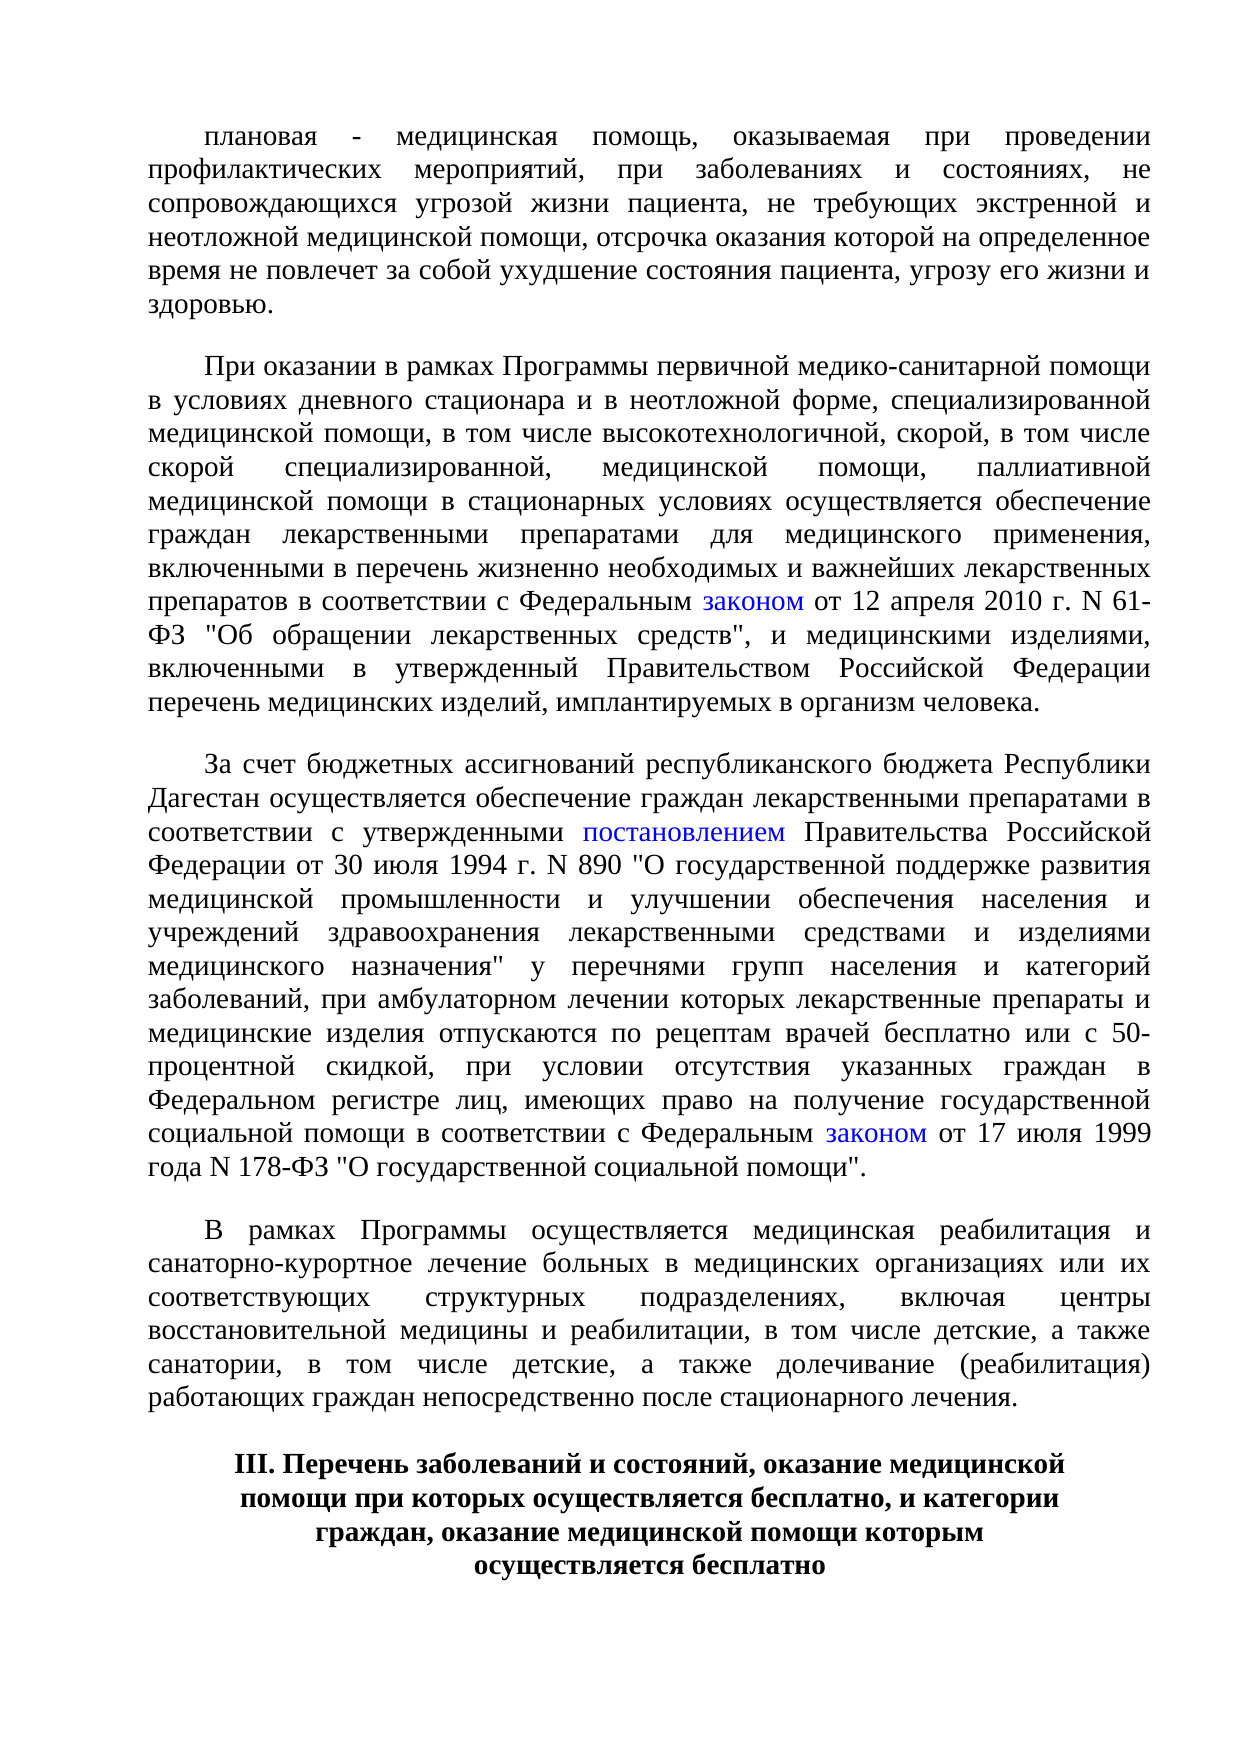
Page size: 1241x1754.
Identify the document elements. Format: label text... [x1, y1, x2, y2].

text плановая - медицинская помощь, оказываемая при проведении профилактических мероприятий, при заболеваниях и состояниях, не сопровождающихся угрозой жизни пациента, не требующих экстренной и неотложной медицинской помощи, отсрочка оказания которой на определенное время не повлечет за собой ухудшение состояния пациента, угрозу его жизни и здоровью. [148, 118, 1152, 319]
text В рамках Программы осуществляется медицинская реабилитация и санаторно-курортное лечение больных в медицинских организациях или их соответствующих структурных подразделениях, включая центры восстановительной медицины и реабилитации, в том числе детские, а также санатории, в том числе детские, а также долечивание (реабилитация) работающих граждан непосредственно после стационарного лечения. [148, 1212, 1152, 1413]
text При оказании в рамках Программы первичной медико-санитарной помощи в условиях дневного стационара и в неотложной форме, специализированной медицинской помощи, в том числе высокотехнологичной, скорой, в том числе скорой специализированной, медицинской помощи, паллиативной медицинской помощи в стационарных условиях осуществляется обеспечение граждан лекарственными препаратами для медицинского применения, включенными в перечень жизненно необходимых и важнейших лекарственных препаратов в соответствии с Федеральным законом от 12 апреля 2010 г. N 61-ФЗ "Об обращении лекарственных средств", и медицинскими изделиями, включенными в утвержденный Правительством Российской Федерации перечень медицинских изделий, имплантируемых в организм человека. [148, 348, 1152, 717]
text За счет бюджетных ассигнований республиканского бюджета Республики Дагестан осуществляется обеспечение граждан лекарственными препаратами в соответствии с утвержденными постановлением Правительства Российской Федерации от 30 июля 1994 г. N 890 "О государственной поддержке развития медицинской промышленности и улучшении обеспечения населения и учреждений здравоохранения лекарственными средствами и изделиями медицинского назначения" у перечнями групп населения и категорий заболеваний, при амбулаторном лечении которых лекарственные препараты и медицинские изделия отпускаются по рецептам врачей бесплатно или с 50-процентной скидкой, при условии отсутствия указанных граждан в Федеральном регистре лиц, имеющих право на получение государственной социальной помощи в соответствии с Федеральным законом от 17 июля 1999 года N 178-ФЗ "О государственной социальной помощи". [148, 747, 1152, 1183]
title III. Перечень заболеваний и состояний, оказание медицинской [148, 1447, 1152, 1480]
title помощи при которых осуществляется бесплатно, и категории [148, 1480, 1152, 1514]
title граждан, оказание медицинской помощи которым [148, 1514, 1152, 1547]
title осуществляется бесплатно [148, 1547, 1152, 1581]
